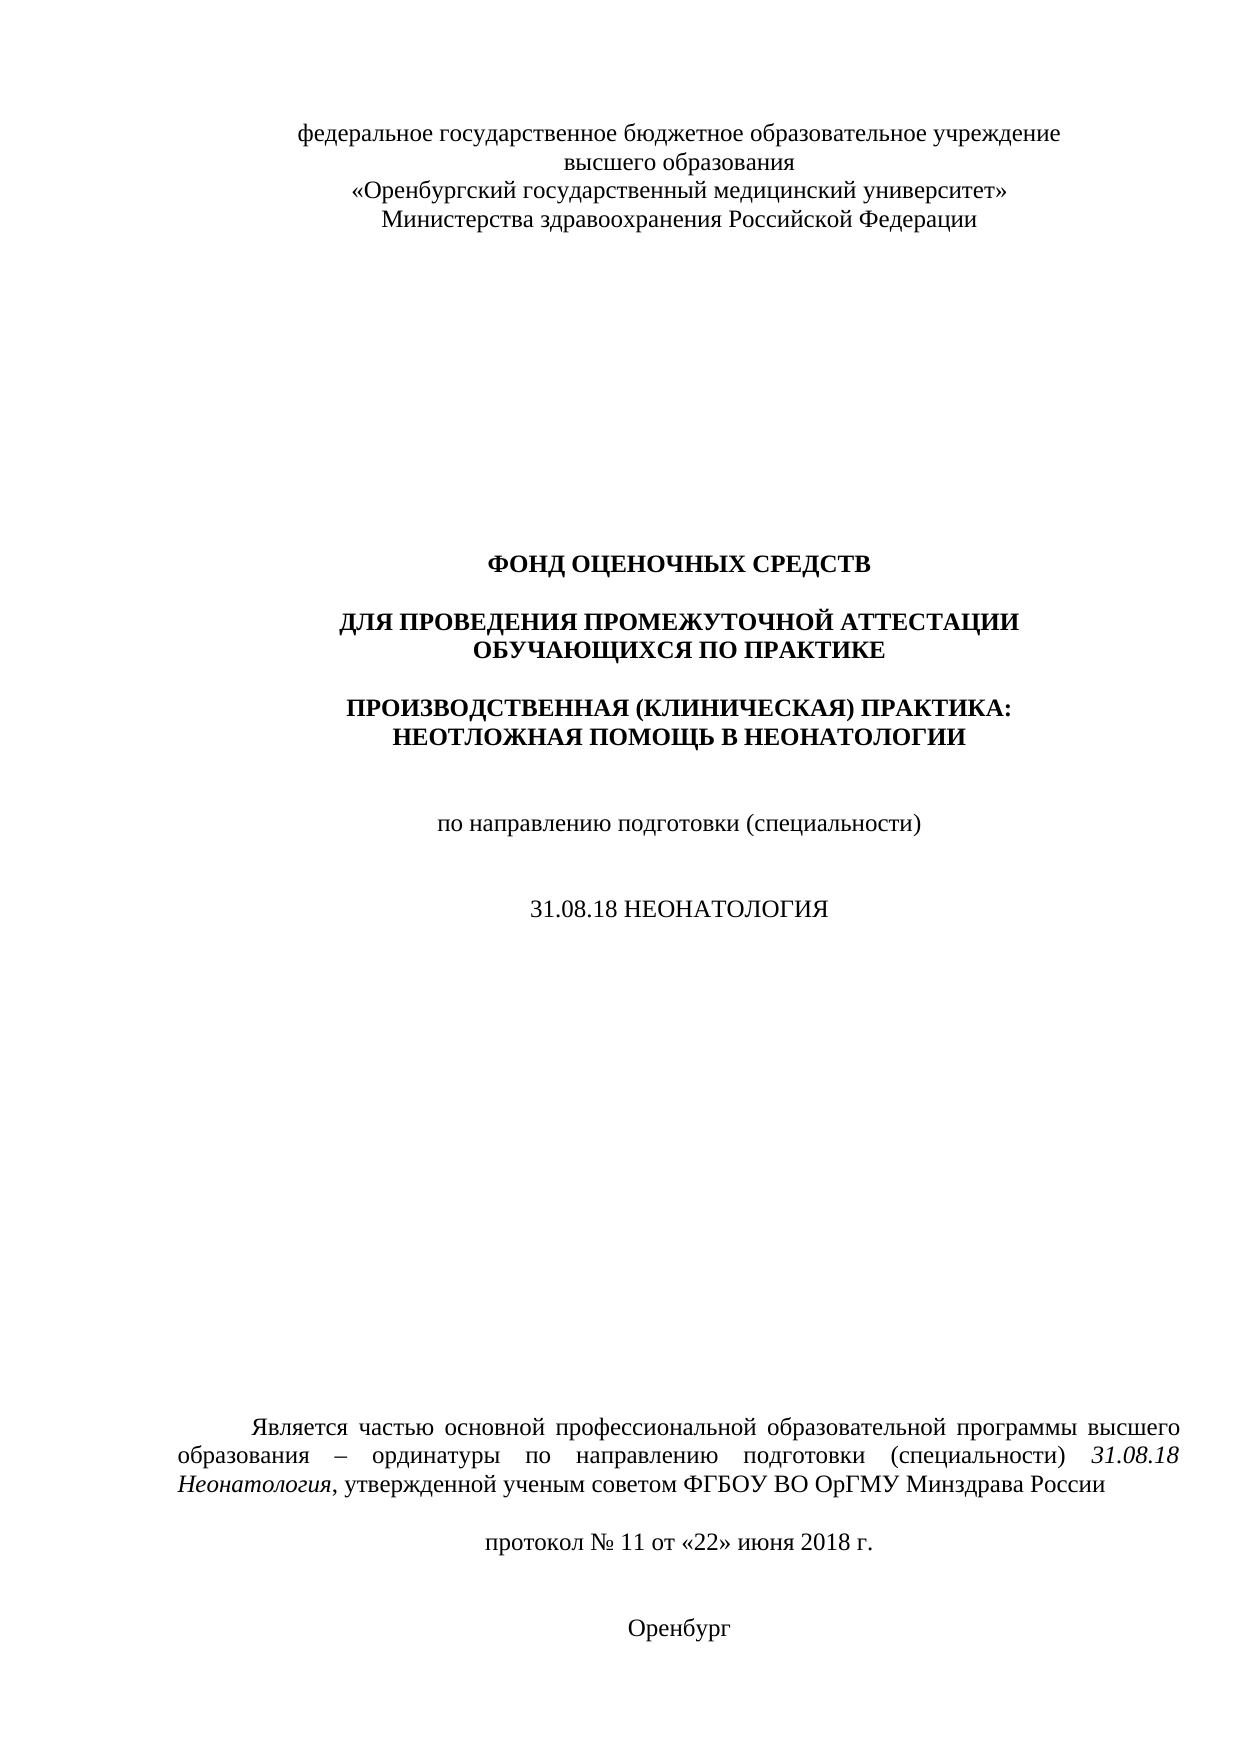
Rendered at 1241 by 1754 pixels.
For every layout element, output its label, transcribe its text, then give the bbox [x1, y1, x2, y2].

text ДЛЯ ПРОВЕДЕНИЯ ПРОМЕЖУТОЧНОЙ АТТЕСТАЦИИ [177, 607, 1181, 636]
text 31.08.18 НЕОНАТОЛОГИЯ [177, 894, 1181, 923]
text Является частью основной профессиональной образовательной программы высшего образования – ординатуры по направлению подготовки (специальности) 31.08.18 Неонатология, утвержденной ученым советом ФГБОУ ВО ОрГМУ Минздрава России [177, 1412, 1181, 1498]
text ФОНД ОЦЕНОЧНЫХ СРЕДСТВ [177, 549, 1181, 578]
text высшего образования [177, 147, 1181, 176]
text федеральное государственное бюджетное образовательное учреждение [177, 118, 1181, 147]
text НЕОТЛОЖНАЯ ПОМОЩЬ В НЕОНАТОЛОГИИ [177, 722, 1181, 751]
text ОБУЧАЮЩИХСЯ ПО ПРАКТИКЕ [177, 636, 1181, 664]
text Оренбург [177, 1613, 1181, 1642]
text «Оренбургский государственный медицинский университет» [177, 176, 1181, 204]
text по направлению подготовки (специальности) [177, 808, 1181, 837]
text ПРОИЗВОДСТВЕННАЯ (КЛИНИЧЕСКАЯ) ПРАКТИКА: [177, 693, 1181, 722]
text протокол № 11 от «22» июня 2018 г. [177, 1527, 1181, 1556]
text Министерства здравоохранения Российской Федерации [177, 204, 1181, 233]
